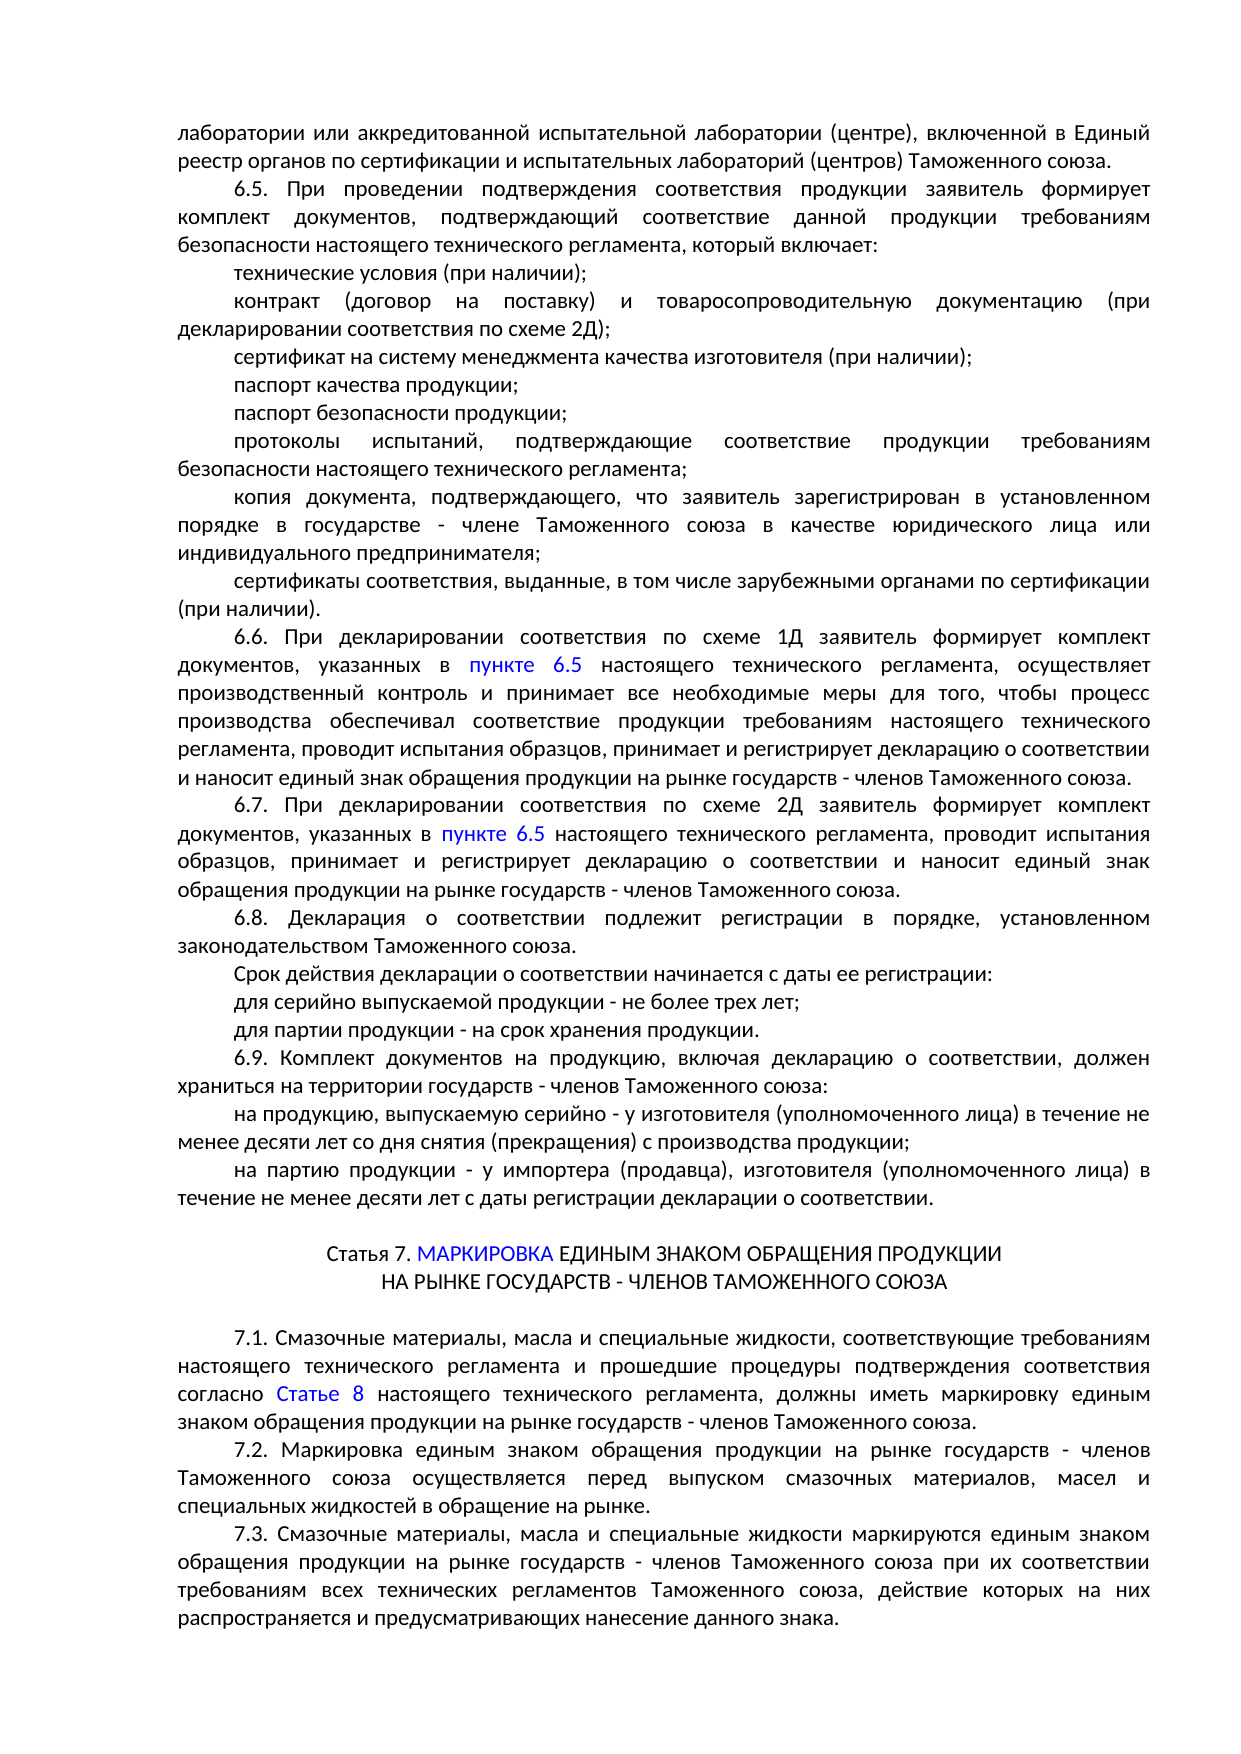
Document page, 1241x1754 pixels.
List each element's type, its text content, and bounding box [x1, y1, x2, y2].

text для партии продукции - на срок хранения продукции. [177, 1015, 1152, 1043]
text 6.8. Декларация о соответствии подлежит регистрации в порядке, установленном законодательством Таможенного союза. [177, 903, 1152, 959]
text Статья 7. МАРКИРОВКА ЕДИНЫМ ЗНАКОМ ОБРАЩЕНИЯ ПРОДУКЦИИ [177, 1239, 1152, 1267]
text контракт (договор на поставку) и товаросопроводительную документацию (при декларировании соответствия по схеме 2Д); [177, 286, 1152, 342]
text 6.5. При проведении подтверждения соответствия продукции заявитель формирует комплект документов, подтверждающий соответствие данной продукции требованиям безопасности настоящего технического регламента, который включает: [177, 174, 1152, 258]
text сертификат на систему менеджмента качества изготовителя (при наличии); [177, 342, 1152, 370]
text 6.6. При декларировании соответствия по схеме 1Д заявитель формирует комплект документов, указанных в пункте 6.5 настоящего технического регламента, осуществляет производственный контроль и принимает все необходимые меры для того, чтобы процесс производства обеспечивал соответствие продукции требованиям настоящего технического регламента, проводит испытания образцов, принимает и регистрирует декларацию о соответствии и наносит единый знак обращения продукции на рынке государств - членов Таможенного союза. [177, 622, 1152, 791]
text 7.3. Смазочные материалы, масла и специальные жидкости маркируются единым знаком обращения продукции на рынке государств - членов Таможенного союза при их соответствии требованиям всех технических регламентов Таможенного союза, действие которых на них распространяется и предусматривающих нанесение данного знака. [177, 1519, 1152, 1631]
text копия документа, подтверждающего, что заявитель зарегистрирован в установленном порядке в государстве - члене Таможенного союза в качестве юридического лица или индивидуального предпринимателя; [177, 482, 1152, 566]
text 7.1. Смазочные материалы, масла и специальные жидкости, соответствующие требованиям настоящего технического регламента и прошедшие процедуры подтверждения соответствия согласно Статье 8 настоящего технического регламента, должны иметь маркировку единым знаком обращения продукции на рынке государств - членов Таможенного союза. [177, 1323, 1152, 1435]
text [177, 118, 1152, 174]
text НА РЫНКЕ ГОСУДАРСТВ - ЧЛЕНОВ ТАМОЖЕННОГО СОЮЗА [177, 1267, 1152, 1295]
text 7.2. Маркировка единым знаком обращения продукции на рынке государств - членов Таможенного союза осуществляется перед выпуском смазочных материалов, масел и специальных жидкостей в обращение на рынке. [177, 1435, 1152, 1519]
text сертификаты соответствия, выданные, в том числе зарубежными органами по сертификации (при наличии). [177, 566, 1152, 622]
text паспорт безопасности продукции; [177, 398, 1152, 426]
text паспорт качества продукции; [177, 370, 1152, 398]
text для серийно выпускаемой продукции - не более трех лет; [177, 987, 1152, 1015]
text Срок действия декларации о соответствии начинается с даты ее регистрации: [177, 959, 1152, 987]
text технические условия (при наличии); [177, 258, 1152, 286]
text на партию продукции - у импортера (продавца), изготовителя (уполномоченного лица) в течение не менее десяти лет с даты регистрации декларации о соответствии. [177, 1155, 1152, 1211]
text 6.7. При декларировании соответствия по схеме 2Д заявитель формирует комплект документов, указанных в пункте 6.5 настоящего технического регламента, проводит испытания образцов, принимает и регистрирует декларацию о соответствии и наносит единый знак обращения продукции на рынке государств - членов Таможенного союза. [177, 791, 1152, 903]
text на продукцию, выпускаемую серийно - у изготовителя (уполномоченного лица) в течение не менее десяти лет со дня снятия (прекращения) с производства продукции; [177, 1099, 1152, 1155]
text протоколы испытаний, подтверждающие соответствие продукции требованиям безопасности настоящего технического регламента; [177, 426, 1152, 482]
text 6.9. Комплект документов на продукцию, включая декларацию о соответствии, должен храниться на территории государств - членов Таможенного союза: [177, 1043, 1152, 1099]
